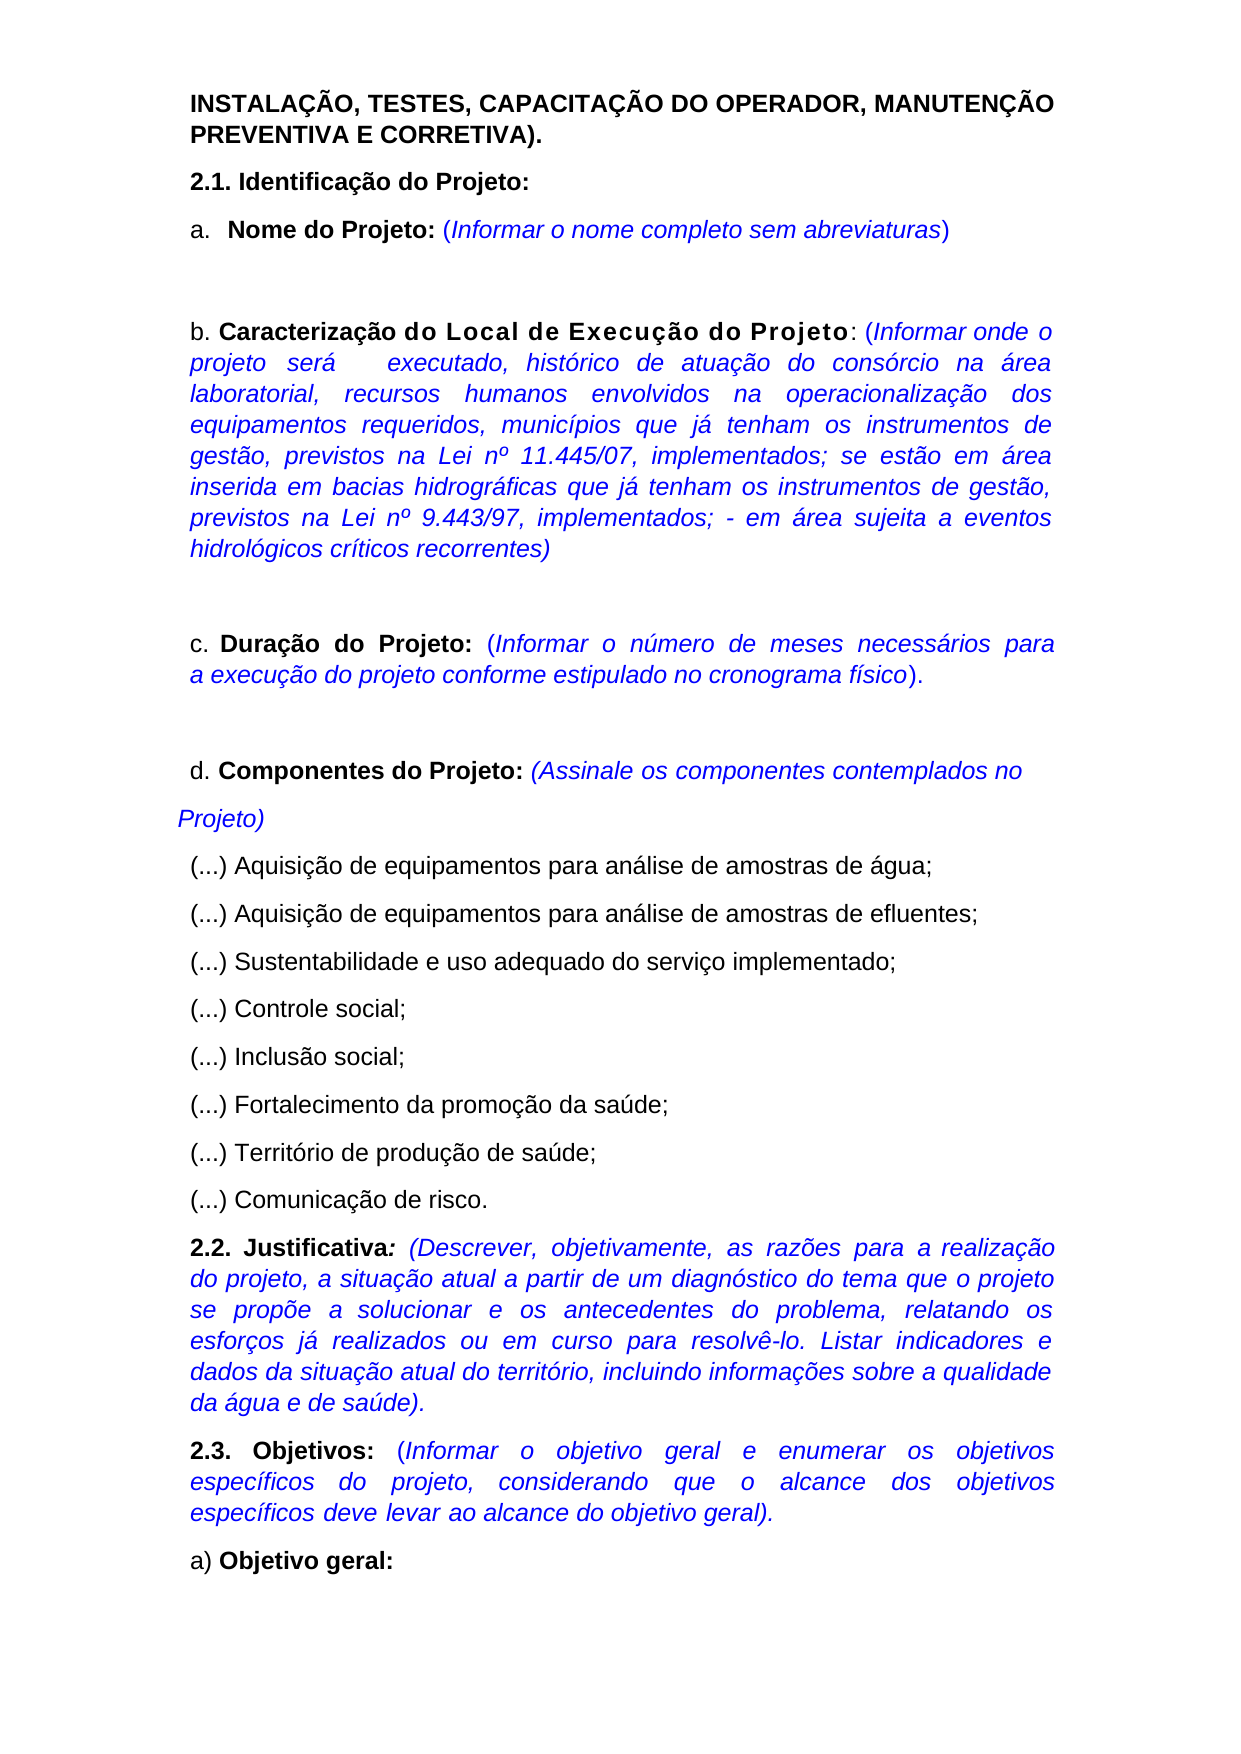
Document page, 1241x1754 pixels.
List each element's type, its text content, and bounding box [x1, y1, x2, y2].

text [190, 89, 1055, 148]
list Nome do Projeto: (Informar o nome completo sem abreviaturas) [190, 215, 1063, 244]
text Projeto) [177, 803, 1063, 832]
text (...) Aquisição de equipamentos para análise de amostras de efluentes; [190, 899, 1063, 928]
text c. Duração do Projeto: (Informar o número de meses necessários para a execução do projeto conforme estipulado no cronograma físico). [189, 629, 1055, 689]
text (...) Aquisição de equipamentos para análise de amostras de água; [190, 851, 1063, 880]
text (...) Inclusão social; [190, 1042, 1063, 1071]
text 2.2. Justificativa: (Descrever, objetivamente, as razões para a realização do projeto, a situação atual a partir de um diagnóstico do tema que o projeto se propõe a solucionar e os antecedentes do problema, relatando os esforços já realizados ou em curso para resolvê-lo. Listar indicadores e dados da situação atual do território, incluindo informações sobre a qualidade da água e de saúde). [190, 1233, 1055, 1417]
text 2.3. Objetivos: (Informar o objetivo geral e enumerar os objetivos específicos do projeto, considerando que o alcance dos objetivos específicos deve levar ao alcance do objetivo geral). [190, 1436, 1055, 1527]
text (...) Fortalecimento da promoção da saúde; [190, 1090, 1063, 1118]
text (...) Comunicação de risco. [190, 1185, 1063, 1214]
text d. Componentes do Projeto: (Assinale os componentes contemplados no [189, 756, 1055, 784]
text 2.1. Identificação do Projeto: [190, 167, 1063, 196]
text (...) Território de produção de saúde; [190, 1137, 1063, 1166]
text a) Objetivo geral: [190, 1546, 511, 1574]
text (...) Sustentabilidade e uso adequado do serviço implementado; [190, 947, 1063, 975]
text b. Caracterização do Local de Execução do Projeto: (Informar onde o projeto será executado, histórico de atuação do consórcio na área laboratorial, recursos humanos envolvidos na operacionalização dos equipamentos requeridos, municípios que já tenham os instrumentos de gestão, previstos na Lei nº 11.445/07, implementados; se estão em área inserida em bacias hidrográficas que já tenham os instrumentos de gestão, previstos na Lei nº 9.443/97, implementados; - em área sujeita a eventos hidrológicos críticos recorrentes) [190, 317, 1055, 563]
text (...) Controle social; [190, 994, 1063, 1023]
